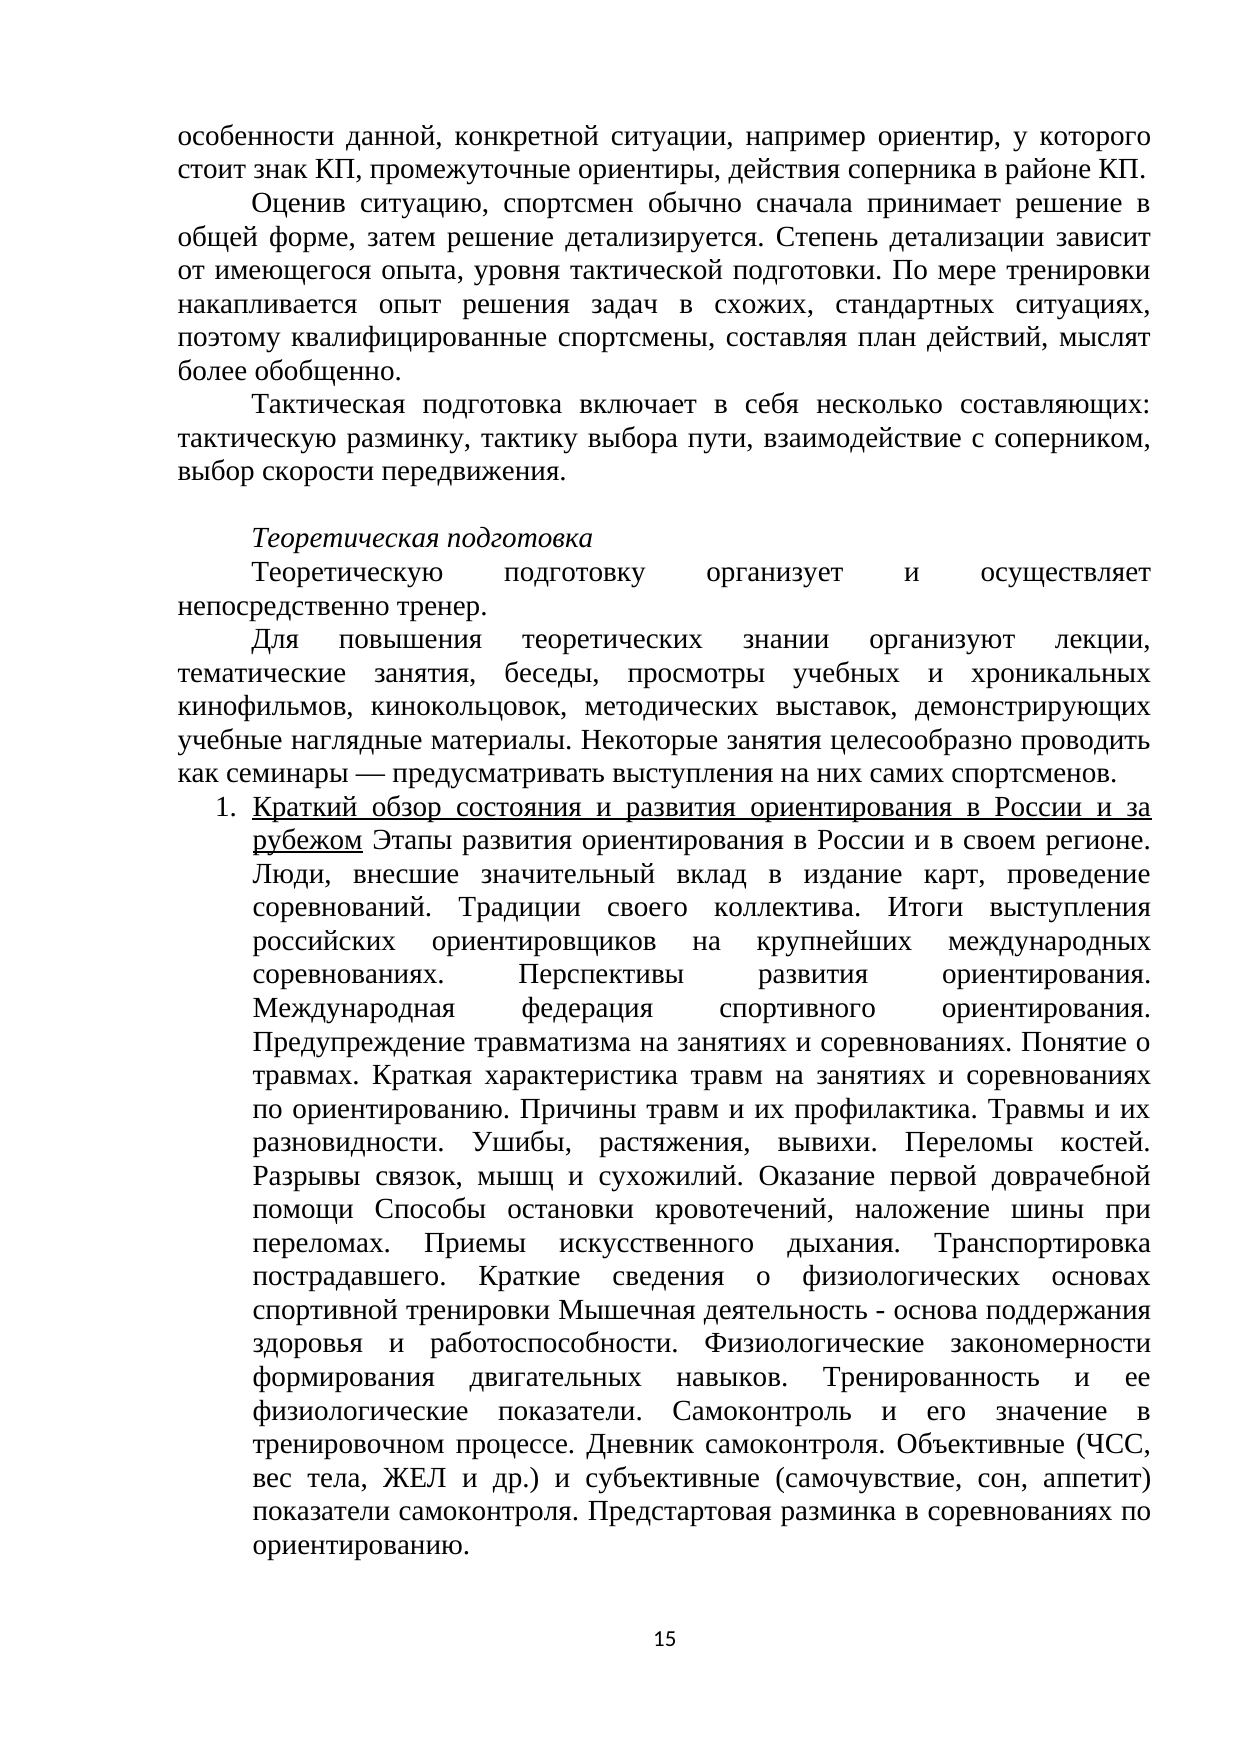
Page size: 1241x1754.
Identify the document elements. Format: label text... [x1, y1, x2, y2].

text Оценив ситуацию, спортсмен обычно сначала принимает решение в общей форме, затем решение детализируется. Степень детализации зависит от имеющегося опыта, уровня тактической подготовки. По мере тренировки накапливается опыт решения задач в схожих, стандартных ситуациях, поэтому квалифицированные спортсмены, составляя план действий, мыслят более обобщенно. [177, 185, 1152, 386]
text Теоретическая подготовка [177, 521, 1152, 554]
text Теоретическую подготовку организует и осуществляет непосредственно тренер. [177, 554, 1152, 621]
list Краткий обзор состояния и развития ориентирования в России и за рубежом Этапы развития ориентирования в России и в своем регионе. Люди, внесшие значительный вклад в издание карт, проведение соревнований. Традиции своего коллектива. Итоги выступления российских ориентировщиков на крупнейших международных соревнованиях. Перспективы развития ориентирования. Международная федерация спортивного ориентирования. Предупреждение травматизма на занятиях и соревнованиях. Понятие о травмах. Краткая характеристика травм на занятиях и соревнованиях по ориентированию. Причины травм и их профилактика. Травмы и их разновидности. Ушибы, растяжения, вывихи. Переломы костей. Разрывы связок, мышц и сухожилий. Оказание первой доврачебной помощи Способы остановки кровотечений, наложение шины при переломах. Приемы искусственного дыхания. Транспортировка пострадавшего. Краткие сведения о физиологических основах спортивной тренировки Мышечная деятельность - основа поддержания здоровья и работоспособности. Физиологические закономерности формирования двигательных навыков. Тренированность и ее физиологические показатели. Самоконтроль и его значение в тренировочном процессе. Дневник самоконтроля. Объективные (ЧСС, вес тела, ЖЕЛ и др.) и субъективные (самочувствие, сон, аппетит) показатели самоконтроля. Предстартовая разминка в соревнованиях по ориентированию. [215, 789, 1152, 1560]
text Тактическая подготовка включает в себя несколько составляющих: тактическую разминку, тактику выбора пути, взаимодействие с соперником, выбор скорости передвижения. [177, 386, 1152, 487]
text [177, 118, 1152, 185]
text Для повышения теоретических знании организуют лекции, тематические занятия, беседы, просмотры учебных и хроникальных кинофильмов, кинокольцовок, методических выставок, демонстрирующих учебные наглядные материалы. Некоторые занятия целесообразно проводить как семинары — предусматривать выступления на них самих спортсменов. [177, 621, 1152, 789]
